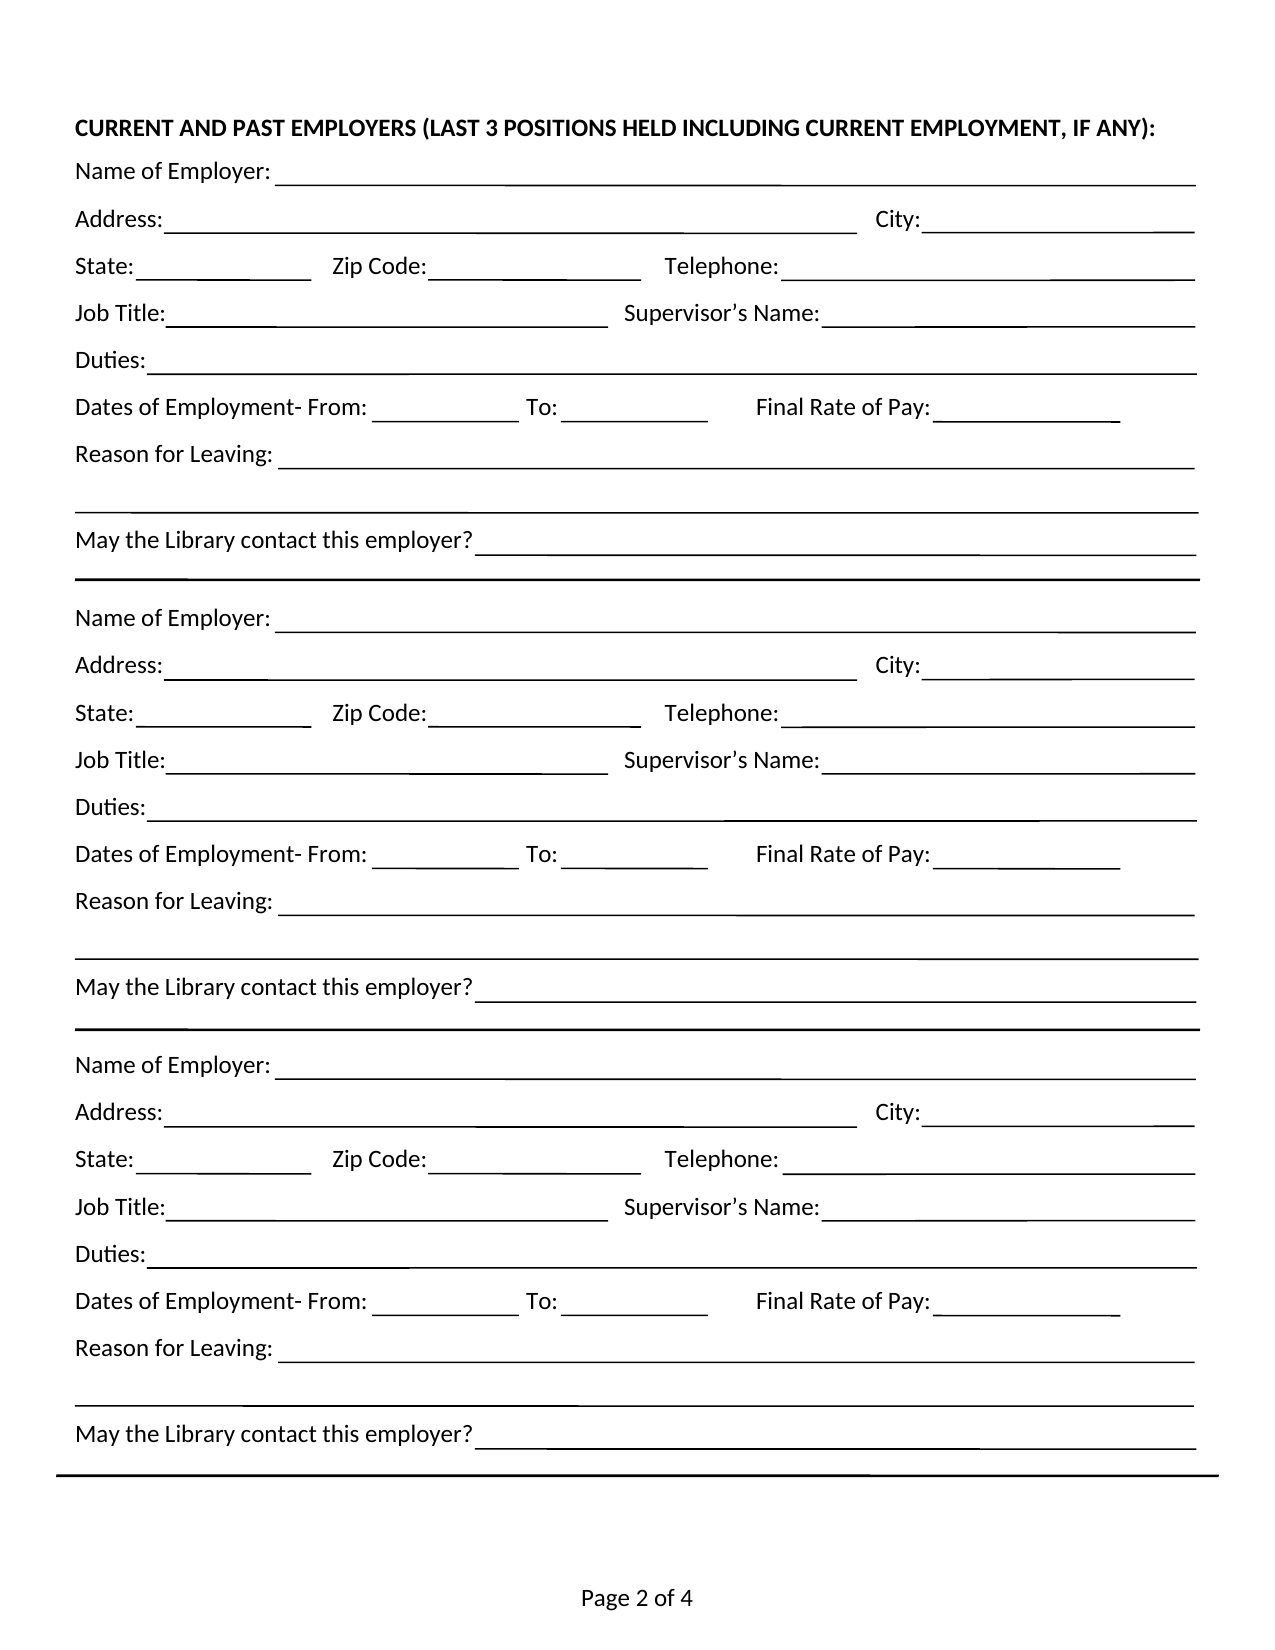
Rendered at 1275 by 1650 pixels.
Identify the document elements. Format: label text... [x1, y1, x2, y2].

text Dates of Employment- From: To: Final Rate of Pay: [75, 1285, 1200, 1316]
text Duties: [75, 791, 1200, 822]
text CURRENT AND PAST EMPLOYERS (LAST 3 POSITIONS HELD INCLUDING CURRENT EMPLOYMENT, IF ANY): [75, 112, 1200, 143]
text State: Zip Code: Telephone: [75, 697, 1200, 727]
text Job Title: Supervisor’s Name: [75, 744, 1200, 774]
text Name of Employer: [75, 1049, 1200, 1080]
text State: Zip Code: Telephone: [75, 1144, 1200, 1174]
text May the Library contact this employer? [75, 1418, 1200, 1449]
text Name of Employer: [75, 156, 1200, 186]
text Reason for Leaving: [75, 1332, 1200, 1363]
text May the Library contact this employer? [75, 972, 1200, 1002]
text Dates of Employment- From: To: Final Rate of Pay: [75, 391, 1200, 422]
text State: Zip Code: Telephone: [75, 250, 1200, 280]
text Duties: [75, 344, 1200, 375]
text Duties: [75, 1238, 1200, 1268]
text Job Title: Supervisor’s Name: [75, 1191, 1200, 1221]
text Reason for Leaving: [75, 439, 1200, 469]
text Name of Employer: [75, 602, 1200, 633]
text May the Library contact this employer? [75, 525, 1200, 555]
text Job Title: Supervisor’s Name: [75, 297, 1200, 328]
text Dates of Employment- From: To: Final Rate of Pay: [75, 838, 1200, 869]
text Address: City: [75, 203, 1200, 233]
text Reason for Leaving: [75, 886, 1200, 916]
text Address: City: [75, 1096, 1200, 1127]
text Address: City: [75, 649, 1200, 680]
